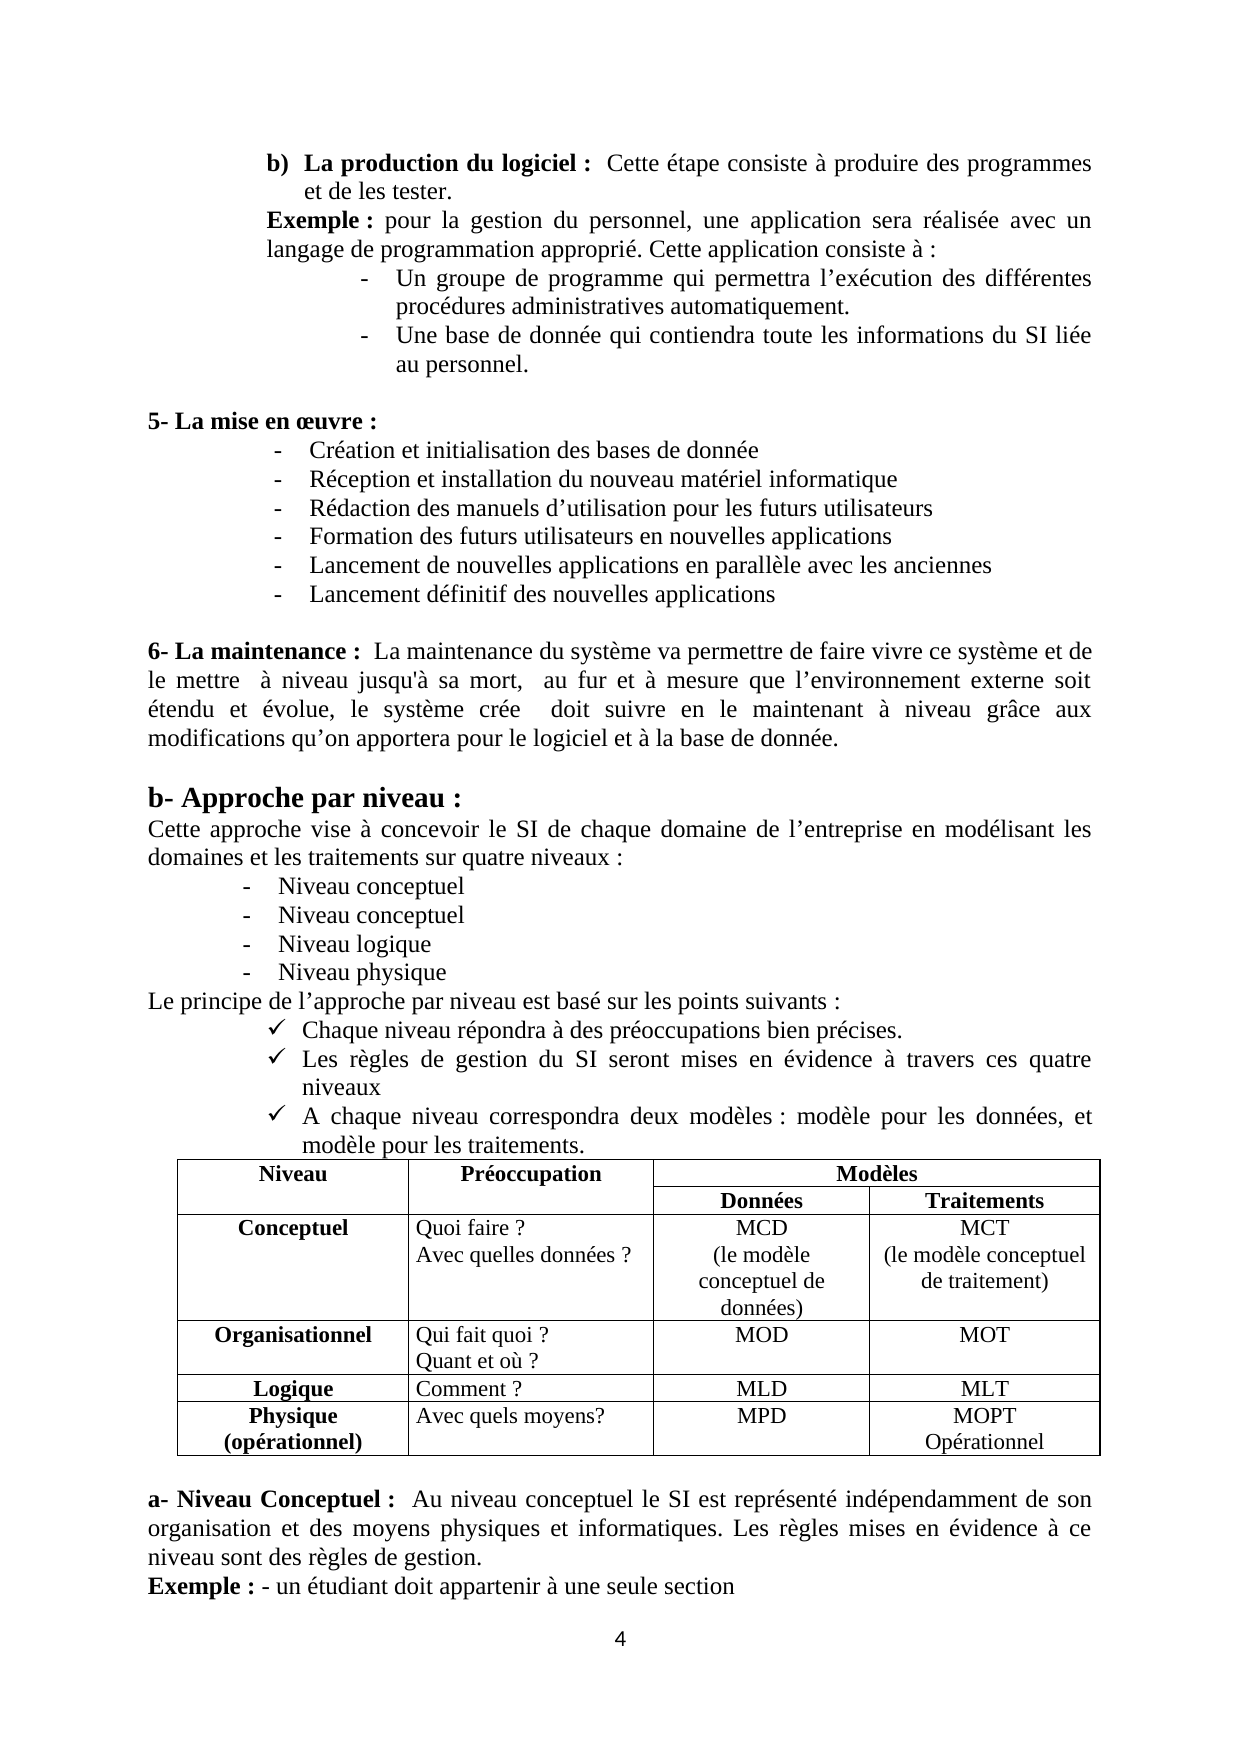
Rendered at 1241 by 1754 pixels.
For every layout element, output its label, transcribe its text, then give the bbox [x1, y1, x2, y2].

text Cette approche vise à concevoir le SI de chaque domaine de l’entreprise en modélisant les domaines et les traitements sur quatre niveaux : [148, 814, 1093, 871]
table_cell MOT [870, 1321, 1099, 1374]
list Une base de donnée qui contiendra toute les informations du SI liée au personnel. [360, 320, 1093, 378]
table_header Modèles [654, 1160, 1099, 1186]
text 6- La maintenance : La maintenance du système va permettre de faire vivre ce système et de le mettre à niveau jusqu'à sa mort, au fur et à mesure que l’environnement externe soit étendu et évolue, le système crée doit suivre en le maintenant à niveau grâce aux modifications qu’on apportera pour le logiciel et à la base de donnée. [148, 636, 1093, 751]
list Réception et installation du nouveau matériel informatique [274, 464, 1093, 493]
table_cell Données [654, 1187, 869, 1213]
list Un groupe de programme qui permettra l’exécution des différentes procédures administratives automatiquement. [360, 263, 1093, 320]
table_cell Conceptuel [178, 1215, 408, 1320]
table_header Préoccupation [409, 1160, 653, 1213]
list Rédaction des manuels d’utilisation pour les futurs utilisateurs [274, 493, 1093, 521]
table_cell Physique (opérationnel) [178, 1402, 408, 1455]
list Lancement de nouvelles applications en parallèle avec les anciennes [274, 550, 1093, 579]
table_cell MLD [654, 1375, 869, 1401]
table_cell Quoi faire ? Avec quelles données ? [409, 1215, 653, 1320]
table_header Niveau [178, 1160, 408, 1213]
table_cell Avec quels moyens? [409, 1402, 653, 1455]
list La production du logiciel : Cette étape consiste à produire des programmes et de les tester. [266, 148, 1093, 205]
table_cell MOPT Opérationnel [870, 1402, 1099, 1455]
text b- Approche par niveau : [148, 780, 1093, 814]
list Niveau conceptuel [242, 871, 1093, 900]
table_cell MCT (le modèle conceptuel de traitement) [870, 1215, 1099, 1320]
list Les règles de gestion du SI seront mises en évidence à travers ces quatre niveaux [266, 1044, 1093, 1101]
list Niveau conceptuel [242, 900, 1093, 929]
table_cell MOD [654, 1321, 869, 1374]
text 5- La mise en œuvre : [148, 406, 1093, 435]
list Niveau logique [242, 929, 1093, 957]
table_cell MPD [654, 1402, 869, 1455]
table_cell MCD (le modèle conceptuel de données) [654, 1215, 869, 1320]
list Chaque niveau répondra à des préoccupations bien précises. [266, 1015, 1093, 1044]
text a- Niveau Conceptuel : Au niveau conceptuel le SI est représenté indépendamment de son organisation et des moyens physiques et informatiques. Les règles mises en évidence à ce niveau sont des règles de gestion. [148, 1484, 1093, 1571]
list Création et initialisation des bases de donnée [274, 435, 1093, 464]
list Niveau physique [242, 957, 1093, 986]
table_cell MLT [870, 1375, 1099, 1401]
list A chaque niveau correspondra deux modèles : modèle pour les données, et modèle pour les traitements. [266, 1101, 1093, 1159]
list Formation des futurs utilisateurs en nouvelles applications [274, 521, 1093, 550]
text Exemple : - un étudiant doit appartenir à une seule section [148, 1571, 1093, 1599]
text Le principe de l’approche par niveau est basé sur les points suivants : [148, 986, 1093, 1015]
table_cell Logique [178, 1375, 408, 1401]
table_cell Organisationnel [178, 1321, 408, 1374]
table_cell Comment ? [409, 1375, 653, 1401]
list Lancement définitif des nouvelles applications [274, 579, 1093, 608]
table_cell Qui fait quoi ? Quant et où ? [409, 1321, 653, 1374]
table_cell Traitements [870, 1187, 1099, 1213]
text Exemple : pour la gestion du personnel, une application sera réalisée avec un langage de programmation approprié. Cette application consiste à : [266, 205, 1093, 263]
